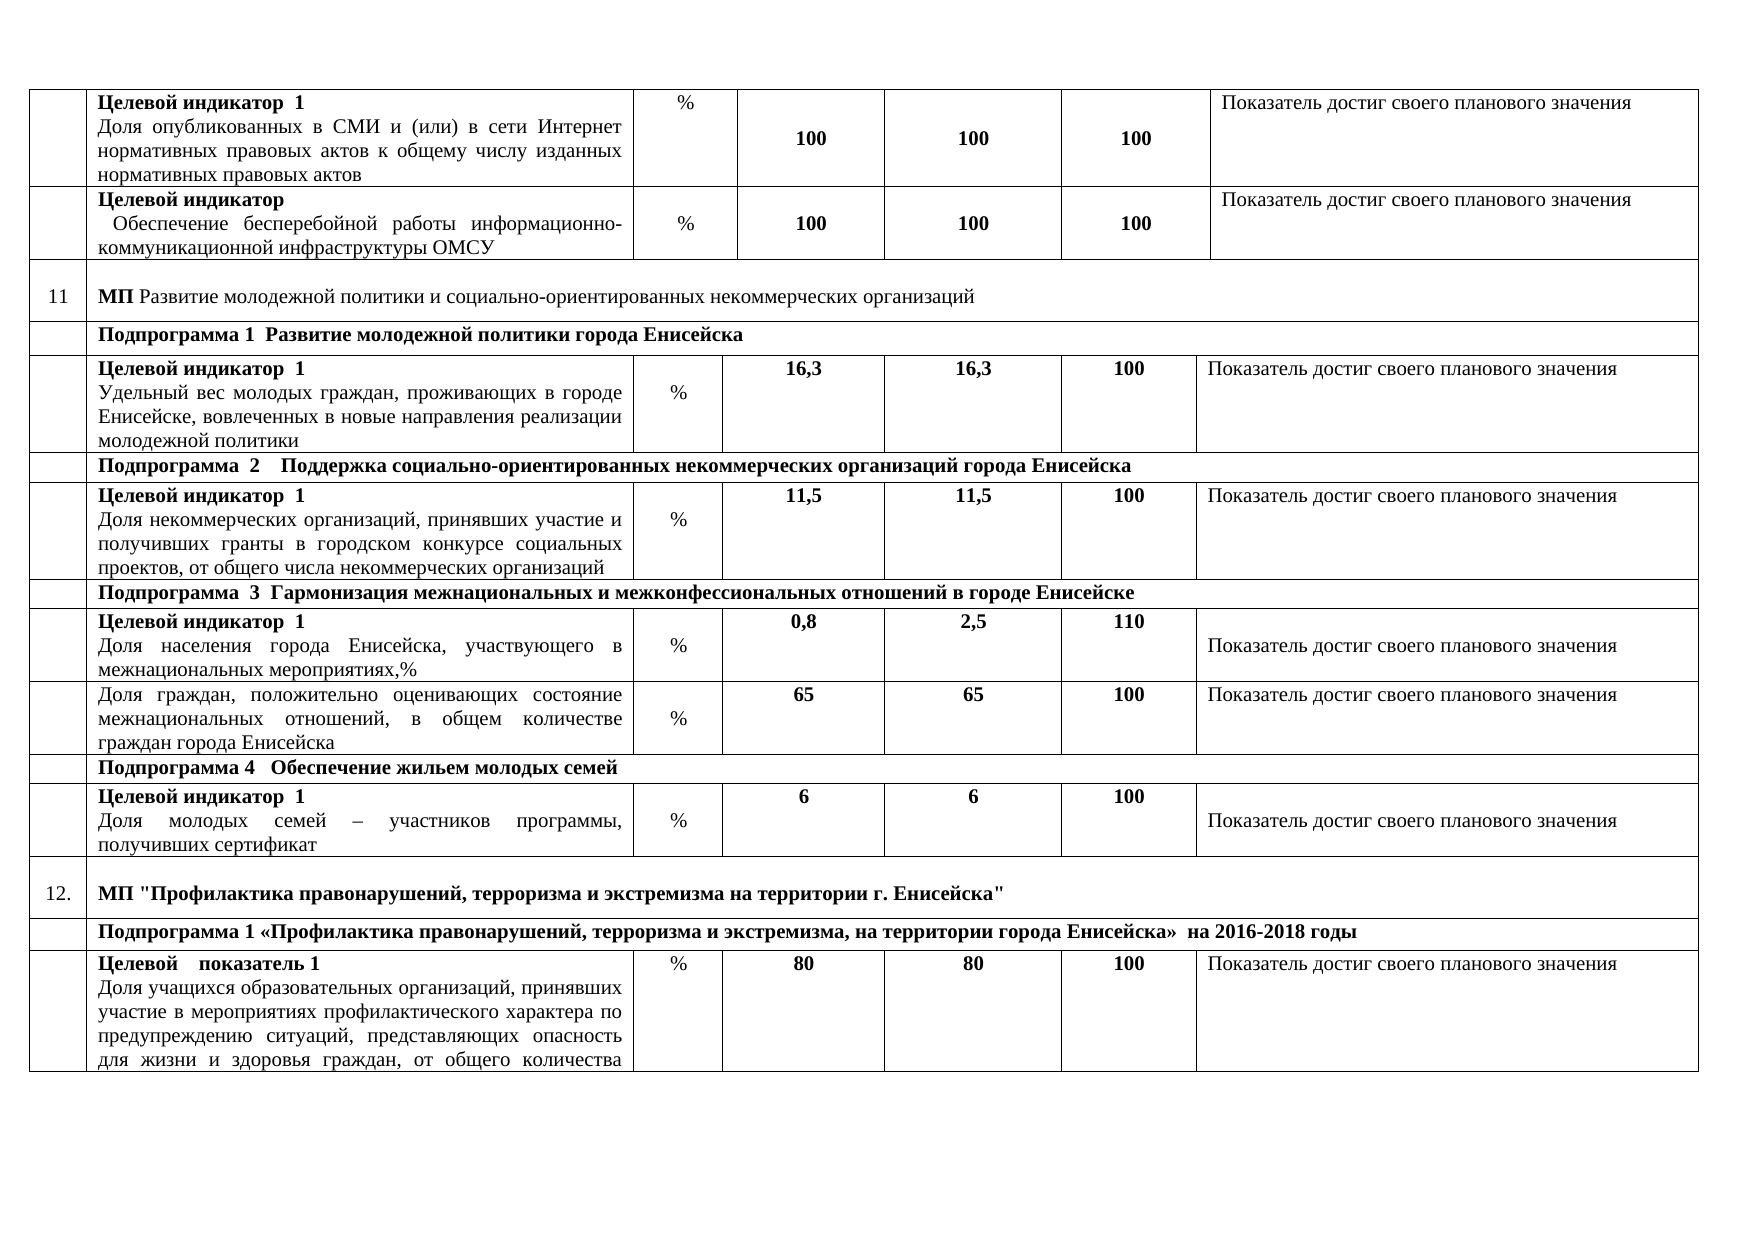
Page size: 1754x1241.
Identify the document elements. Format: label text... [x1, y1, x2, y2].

table_cell Целевой индикатор 1 Доля опубликованных в СМИ и (или) в сети Интернет нормативных правовых актов к общему числу изданных нормативных правовых актов [87, 90, 633, 186]
table_cell [30, 919, 86, 950]
table_cell 110 [1062, 609, 1196, 681]
table_cell 0,8 [723, 609, 884, 681]
table_cell [30, 609, 86, 681]
table_cell % [634, 90, 737, 186]
table_cell 100 [885, 90, 1061, 186]
table_cell 11 [30, 260, 86, 321]
table_cell 100 [1062, 483, 1196, 579]
table_cell [30, 90, 86, 186]
table_cell [30, 187, 86, 259]
table_cell 100 [738, 90, 884, 186]
table_cell 80 [723, 951, 884, 1071]
table_cell МП "Профилактика правонарушений, терроризма и экстремизма на территории г. Енисейска" [87, 857, 1698, 918]
table_cell Подпрограмма 1 Развитие молодежной политики города Енисейска [87, 322, 1698, 355]
table_cell Подпрограмма 1 «Профилактика правонарушений, терроризма и экстремизма, на территории города Енисейска» на 2016-2018 годы [87, 919, 1698, 950]
table_cell 100 [1062, 90, 1210, 186]
table_cell [30, 755, 86, 783]
table_cell [30, 951, 86, 1071]
table_cell Подпрограмма 4 Обеспечение жильем молодых семей [87, 755, 1698, 783]
table_cell [30, 580, 86, 608]
table_cell % [634, 483, 722, 579]
table_cell % [634, 682, 722, 754]
table_cell Целевой индикатор 1 Удельный вес молодых граждан, проживающих в городе Енисейске, вовлеченных в новые направления реализации молодежной политики [87, 356, 633, 452]
table_cell % [634, 609, 722, 681]
table_cell [30, 322, 86, 355]
table_cell Показатель достиг своего планового значения [1211, 187, 1698, 259]
table_cell 65 [723, 682, 884, 754]
table_cell Целевой индикатор 1 Доля некоммерческих организаций, принявших участие и получивших гранты в городском конкурсе социальных проектов, от общего числа некоммерческих организаций [87, 483, 633, 579]
table_cell % [634, 784, 722, 856]
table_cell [1197, 951, 1698, 1071]
table_cell 6 [723, 784, 884, 856]
table_cell [30, 356, 86, 452]
table_cell 100 [1062, 784, 1196, 856]
table_cell 11,5 [723, 483, 884, 579]
table_cell 100 [885, 187, 1061, 259]
table_cell Доля граждан, положительно оценивающих состояние межнациональных отношений, в общем количестве граждан города Енисейска [87, 682, 633, 754]
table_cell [87, 951, 633, 1071]
table_cell 100 [1062, 356, 1196, 452]
table_cell МП Развитие молодежной политики и социально-ориентированных некоммерческих организаций [87, 260, 1698, 321]
table_cell % [634, 356, 722, 452]
table_cell 16,3 [723, 356, 884, 452]
table_cell 16,3 [885, 356, 1061, 452]
table_cell 2,5 [885, 609, 1061, 681]
table_cell 65 [885, 682, 1061, 754]
table_cell 6 [885, 784, 1061, 856]
table_cell [30, 682, 86, 754]
table_cell [30, 784, 86, 856]
table_cell Целевой индикатор 1 Доля молодых семей – участников программы, получивших сертификат [87, 784, 633, 856]
table_cell Подпрограмма 3 Гармонизация межнациональных и межконфессиональных отношений в городе Енисейске [87, 580, 1698, 608]
table_cell 100 [1062, 187, 1210, 259]
table_cell Показатель достиг своего планового значения [1197, 356, 1698, 452]
table_cell Целевой индикатор Обеспечение бесперебойной работы информационно-коммуникационной инфраструктуры ОМСУ [87, 187, 633, 259]
table_cell Целевой индикатор 1 Доля населения города Енисейска, участвующего в межнациональных мероприятиях,% [87, 609, 633, 681]
table_cell Подпрограмма 2 Поддержка социально-ориентированных некоммерческих организаций города Енисейска [87, 453, 1698, 482]
table_cell 100 [738, 187, 884, 259]
table_cell 11,5 [885, 483, 1061, 579]
table_cell [30, 453, 86, 482]
table_cell 100 [1062, 951, 1196, 1071]
table_cell Показатель достиг своего планового значения [1197, 483, 1698, 579]
table_cell [30, 483, 86, 579]
table_cell Показатель достиг своего планового значения [1197, 682, 1698, 754]
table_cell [1211, 90, 1698, 186]
table_cell 12. [30, 857, 86, 918]
table_cell Показатель достиг своего планового значения [1197, 609, 1698, 681]
table_cell 100 [1062, 682, 1196, 754]
table_cell 80 [885, 951, 1061, 1071]
table_cell % [634, 951, 722, 1071]
table_cell % [634, 187, 737, 259]
table_cell Показатель достиг своего планового значения [1197, 784, 1698, 856]
